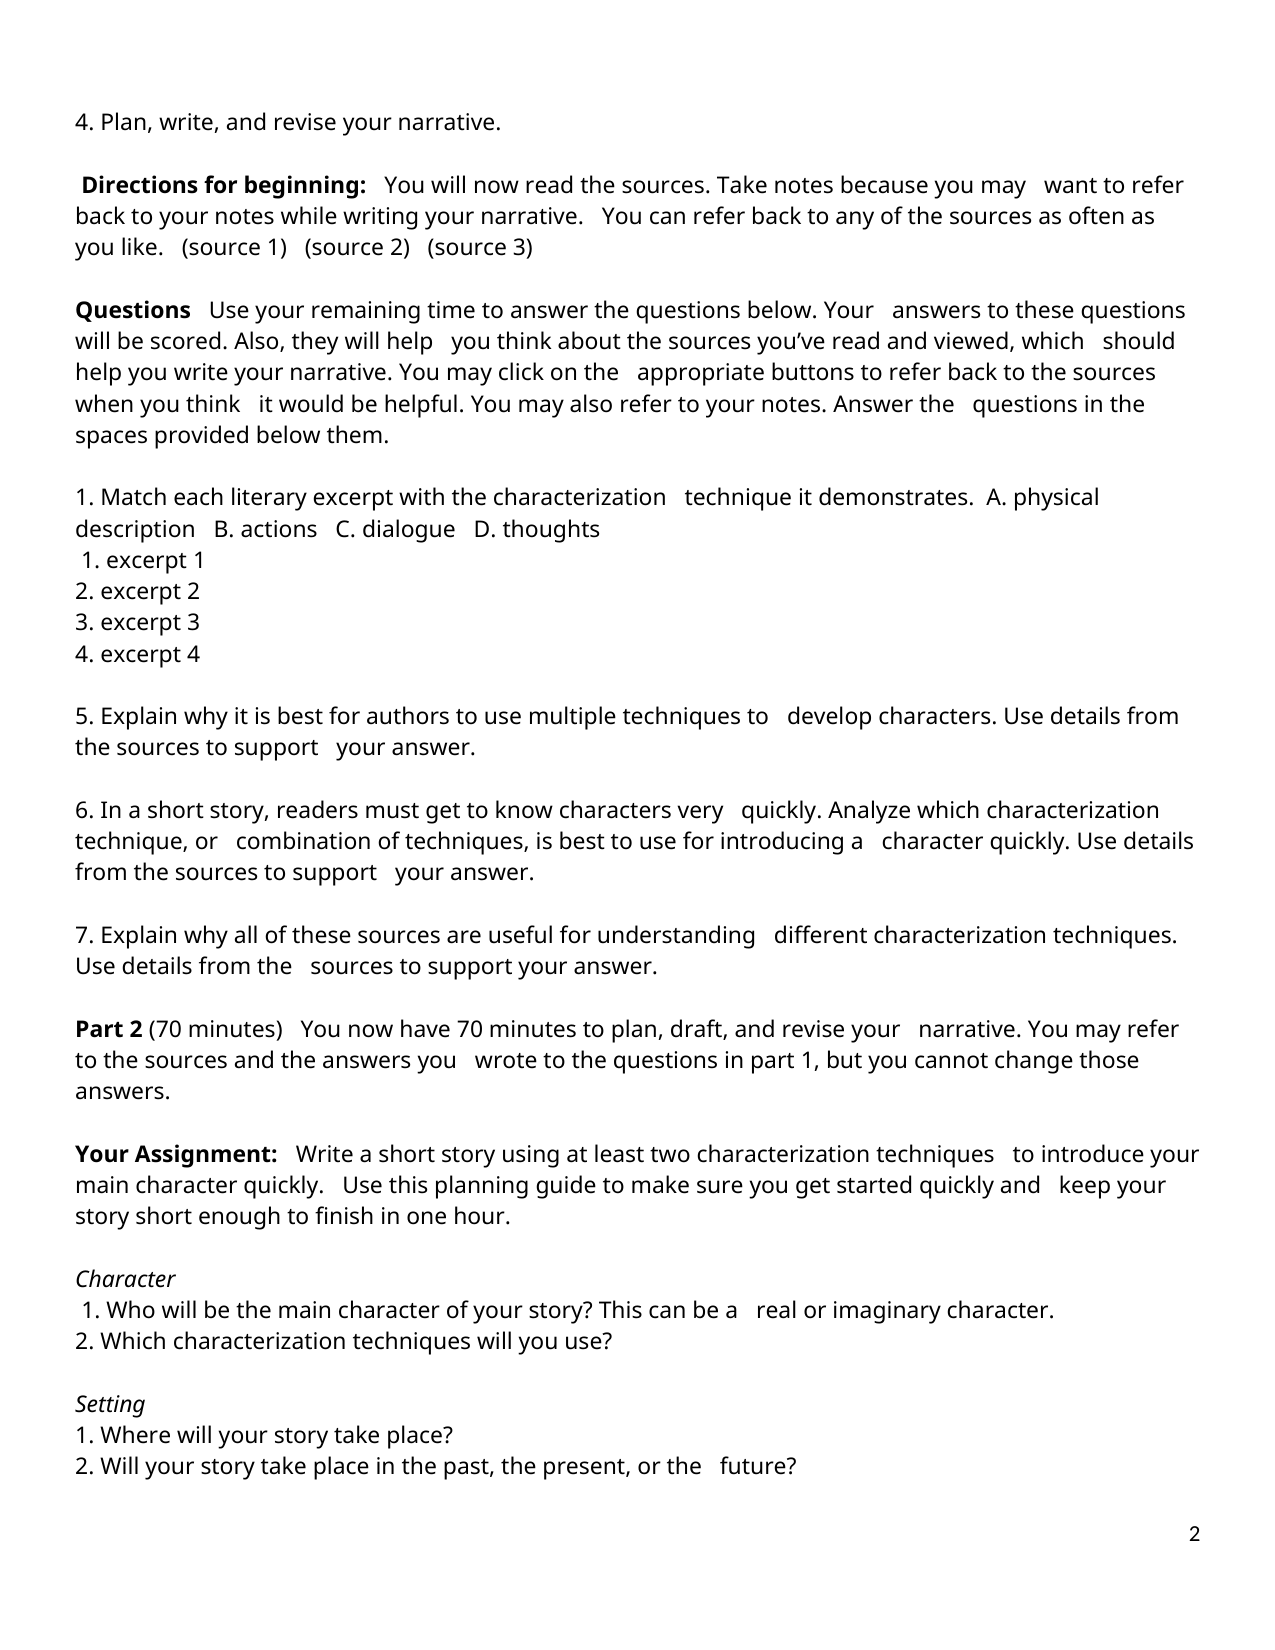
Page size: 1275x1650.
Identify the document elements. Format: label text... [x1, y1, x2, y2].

text 3. excerpt 3 [75, 606, 1200, 637]
text 2. excerpt 2 [75, 575, 1200, 606]
text 1. excerpt 1 [75, 544, 1200, 575]
text 1. Who will be the main character of your story? This can be a real or imaginary character. [75, 1294, 1200, 1325]
text Character [75, 1262, 1200, 1294]
text Part 2 (70 minutes) You now have 70 minutes to plan, draft, and revise your narrative. You may refer to the sources and the answers you wrote to the questions in part 1, but you cannot change those answers. [75, 1012, 1200, 1106]
text Questions Use your remaining time to answer the questions below. Your answers to these questions will be scored. Also, they will help you think about the sources you’ve read and viewed, which should help you write your narrative. You may click on the appropriate buttons to refer back to the sources when you think it would be helpful. You may also refer to your notes. Answer the questions in the spaces provided below them. [75, 294, 1200, 450]
text Your Assignment: Write a short story using at least two characterization techniques to introduce your main character quickly. Use this planning guide to make sure you get started quickly and keep your story short enough to finish in one hour. [75, 1137, 1200, 1231]
text 2. Will your story take place in the past, the present, or the future? [75, 1450, 1200, 1481]
text 5. Explain why it is best for authors to use multiple techniques to develop characters. Use details from the sources to support your answer. [75, 700, 1200, 762]
text Directions for beginning: You will now read the sources. Take notes because you may want to refer back to your notes while writing your narrative. You can refer back to any of the sources as often as you like. (source 1) (source 2) (source 3) [75, 169, 1200, 262]
text 6. In a short story, readers must get to know characters very quickly. Analyze which characterization technique, or combination of techniques, is best to use for introducing a character quickly. Use details from the sources to support your answer. [75, 794, 1200, 887]
text 1. Match each literary excerpt with the characterization technique it demonstrates. A. physical description B. actions C. dialogue D. thoughts [75, 481, 1200, 544]
text Setting [75, 1387, 1200, 1419]
text 2. Which characterization techniques will you use? [75, 1325, 1200, 1356]
text 4. Plan, write, and revise your narrative. [75, 106, 1200, 137]
text 4. excerpt 4 [75, 637, 1200, 669]
text 1. Where will your story take place? [75, 1419, 1200, 1450]
text 7. Explain why all of these sources are useful for understanding different characterization techniques. Use details from the sources to support your answer. [75, 919, 1200, 981]
